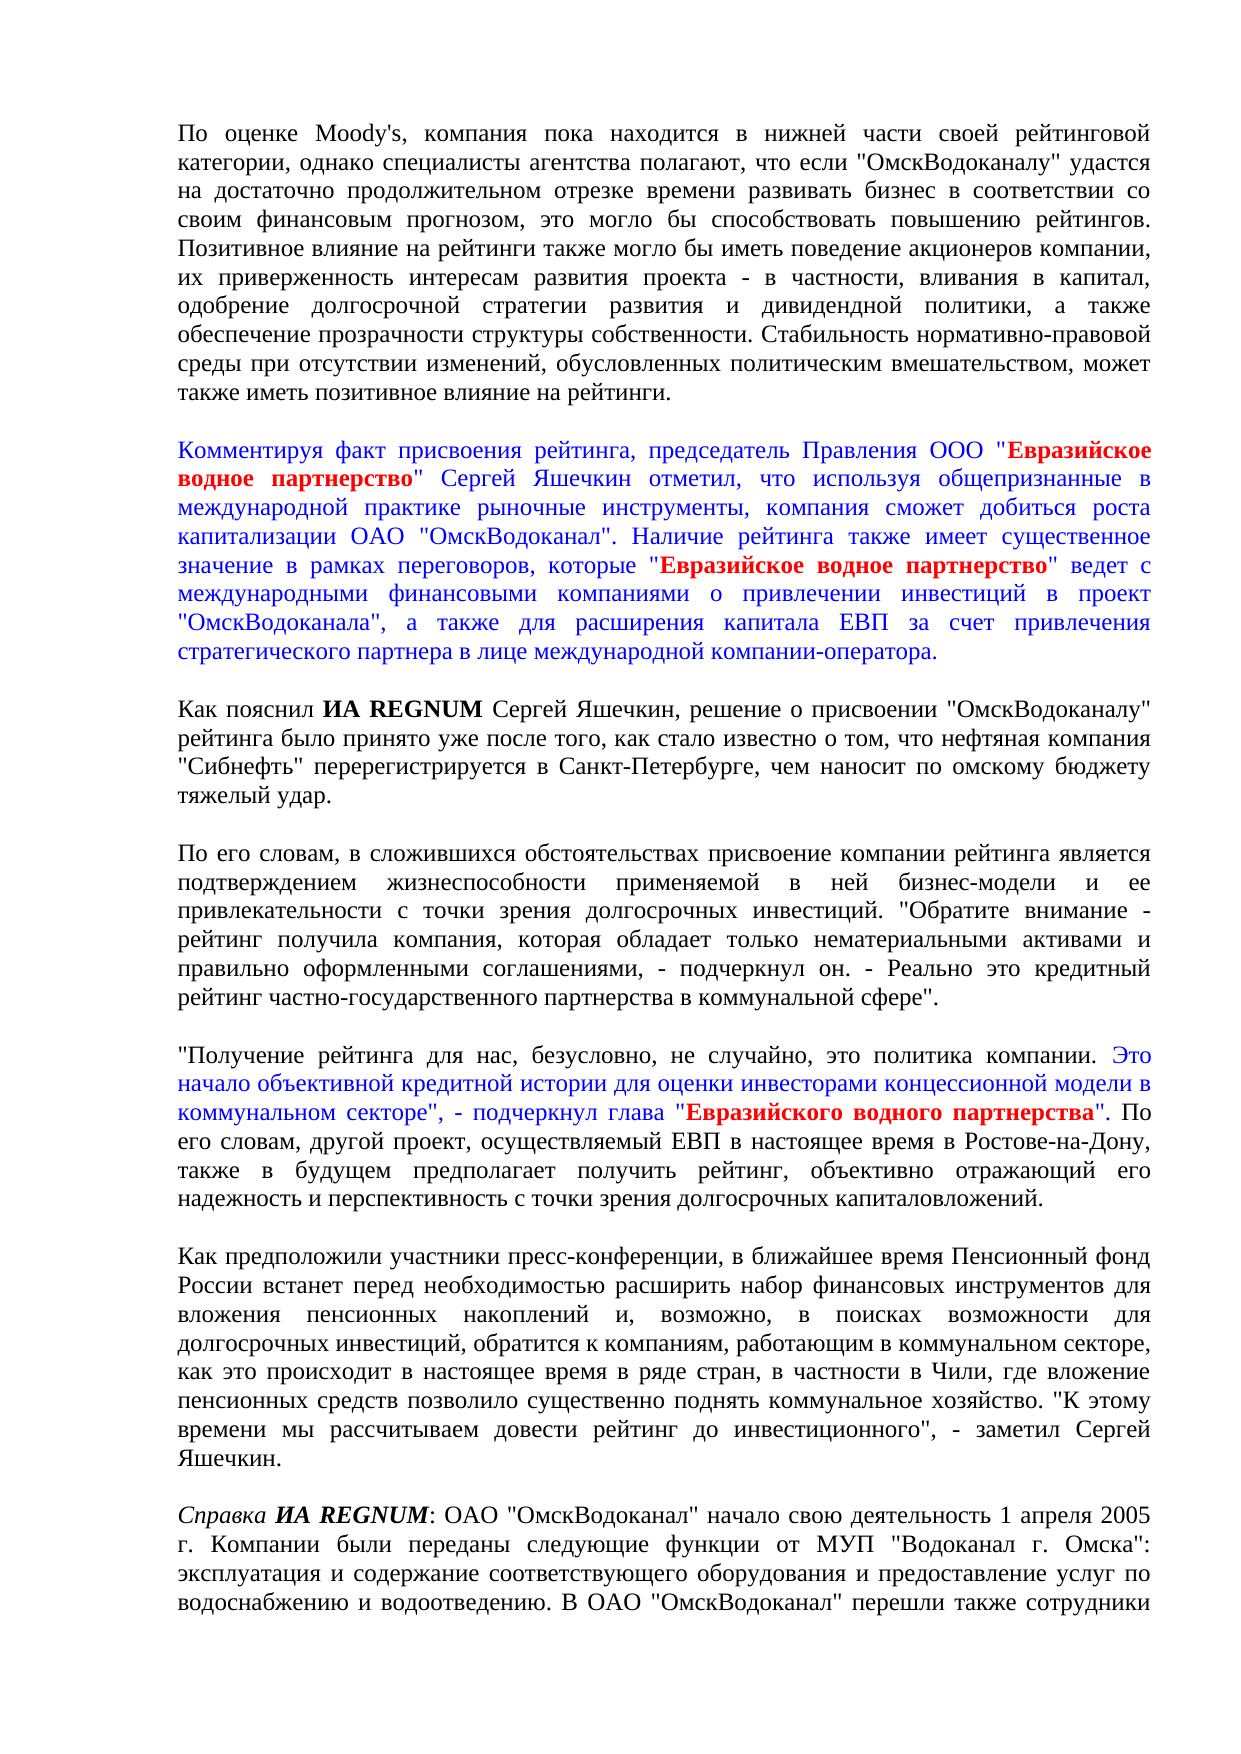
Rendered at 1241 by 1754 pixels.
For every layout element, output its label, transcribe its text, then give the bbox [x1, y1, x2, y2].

text По его словам, в сложившихся обстоятельствах присвоение компании рейтинга является подтверждением жизнеспособности применяемой в ней бизнес-модели и ее привлекательности с точки зрения долгосрочных инвестиций. "Обратите внимание - рейтинг получила компания, которая обладает только нематериальными активами и правильно оформленными соглашениями, - подчеркнул он. - Реально это кредитный рейтинг частно-государственного партнерства в коммунальной сфере". [177, 838, 1152, 1011]
text "Получение рейтинга для нас, безусловно, не случайно, это политика компании. Это начало объективной кредитной истории для оценки инвесторами концессионной модели в коммунальном секторе", - подчеркнул глава "Евразийского водного партнерства". По его словам, другой проект, осуществляемый ЕВП в настоящее время в Ростове-на-Дону, также в будущем предполагает получить рейтинг, объективно отражающий его надежность и перспективность с точки зрения долгосрочных капиталовложений. [177, 1040, 1152, 1212]
text Как пояснил ИА REGNUM Сергей Яшечкин, решение о присвоении "ОмскВодоканалу" рейтинга было принято уже после того, как стало известно о том, что нефтяная компания "Сибнефть" перерегистрируется в Санкт-Петербурге, чем наносит по омскому бюджету тяжелый удар. [177, 694, 1152, 809]
text Как предположили участники пресс-конференции, в ближайшее время Пенсионный фонд России встанет перед необходимостью расширить набор финансовых инструментов для вложения пенсионных накоплений и, возможно, в поисках возможности для долгосрочных инвестиций, обратится к компаниям, работающим в коммунальном секторе, как это происходит в настоящее время в ряде стран, в частности в Чили, где вложение пенсионных средств позволило существенно поднять коммунальное хозяйство. "К этому времени мы рассчитываем довести рейтинг до инвестиционного", - заметил Сергей Яшечкин. [177, 1241, 1152, 1471]
text Комментируя факт присвоения рейтинга, председатель Правления ООО "Евразийское водное партнерство" Сергей Яшечкин отметил, что используя общепризнанные в международной практике рыночные инструменты, компания сможет добиться роста капитализации ОАО "ОмскВодоканал". Наличие рейтинга также имеет существенное значение в рамках переговоров, которые "Евразийское водное партнерство" ведет с международными финансовыми компаниями о привлечении инвестиций в проект "ОмскВодоканала", а также для расширения капитала ЕВП за счет привлечения стратегического партнера в лице международной компании-оператора. [177, 435, 1152, 665]
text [177, 1501, 1152, 1616]
text По оценке Moody's, компания пока находится в нижней части своей рейтинговой категории, однако специалисты агентства полагают, что если "ОмскВодоканалу" удастся на достаточно продолжительном отрезке времени развивать бизнес в соответствии со своим финансовым прогнозом, это могло бы способствовать повышению рейтингов. Позитивное влияние на рейтинги также могло бы иметь поведение акционеров компании, их приверженность интересам развития проекта - в частности, вливания в капитал, одобрение долгосрочной стратегии развития и дивидендной политики, а также обеспечение прозрачности структуры собственности. Стабильность нормативно-правовой среды при отсутствии изменений, обусловленных политическим вмешательством, может также иметь позитивное влияние на рейтинги. [177, 118, 1152, 406]
